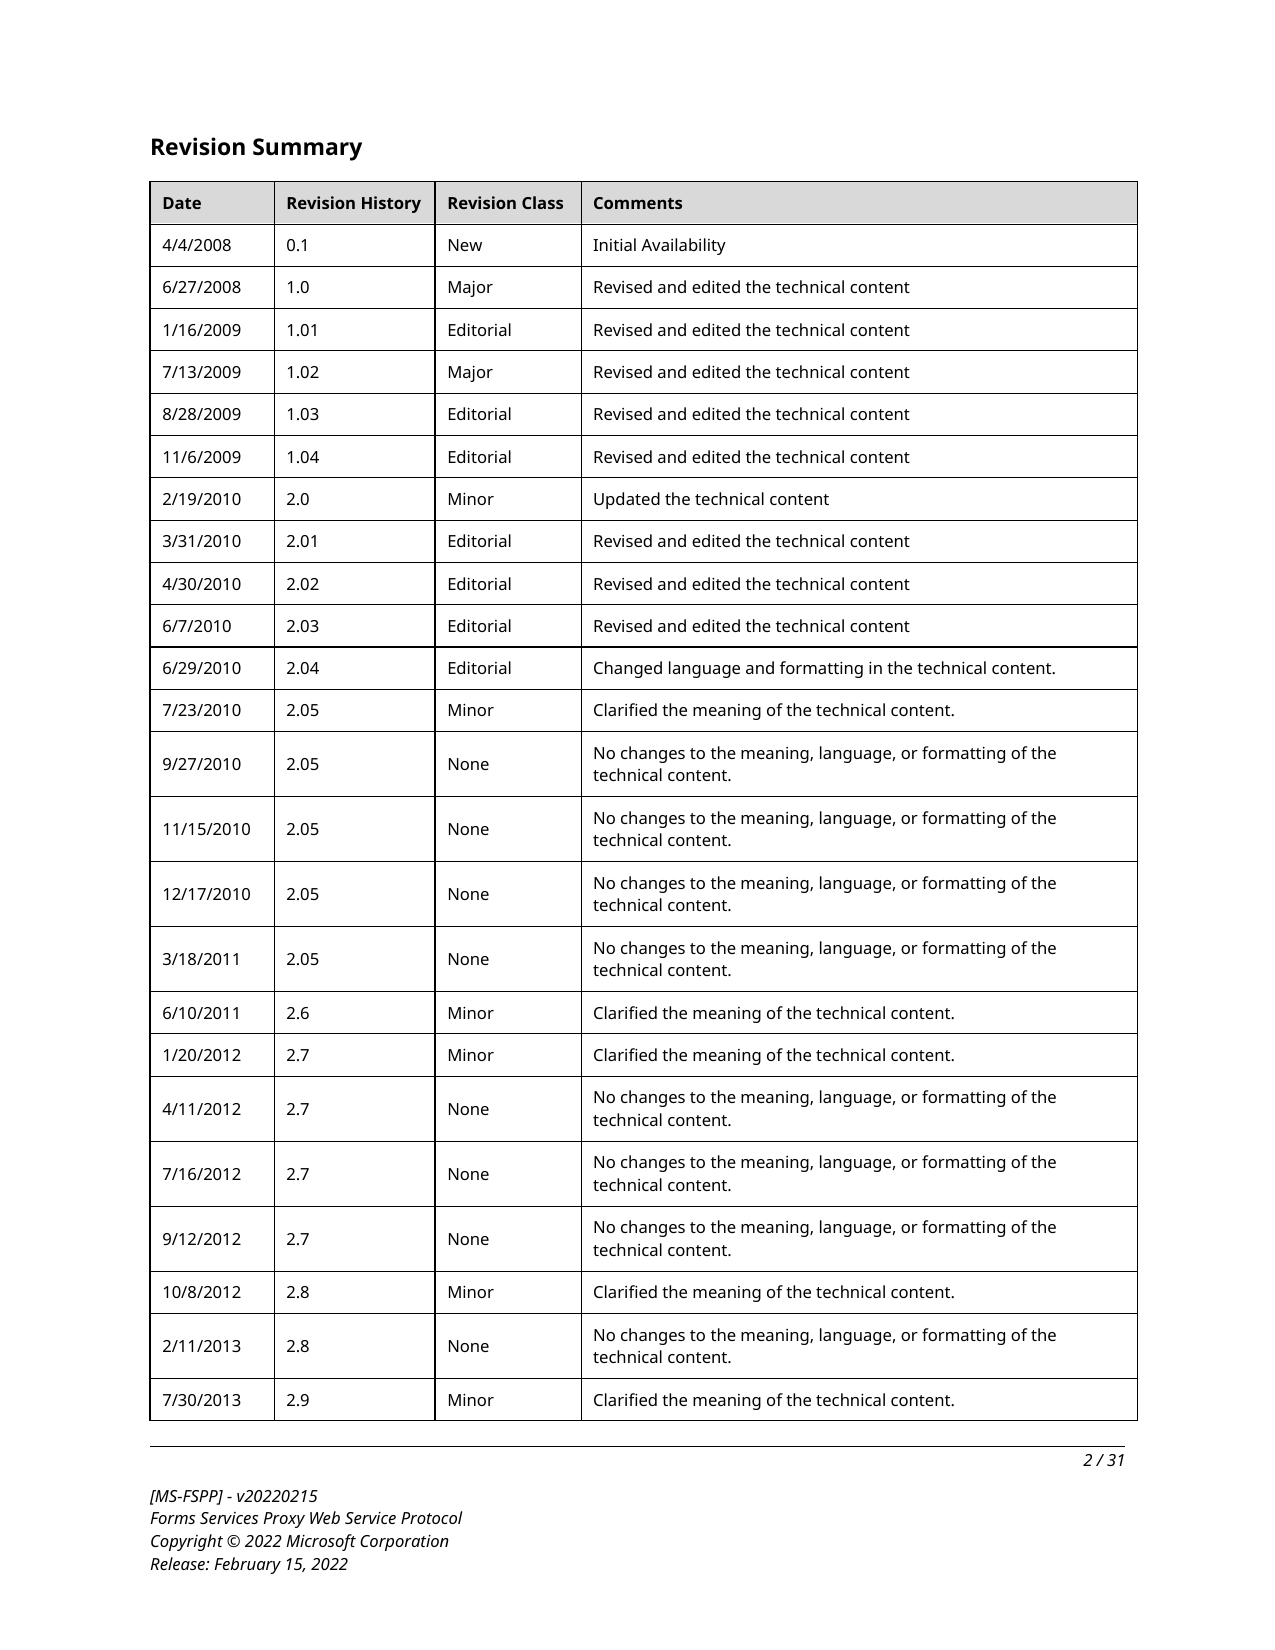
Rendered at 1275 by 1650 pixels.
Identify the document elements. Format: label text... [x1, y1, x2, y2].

table_cell 1.03 [275, 394, 434, 435]
table_cell Editorial [436, 648, 581, 689]
table_cell 12/17/2010 [151, 862, 274, 926]
table_cell Clarified the meaning of the technical content. [582, 1272, 1137, 1313]
table_cell 11/6/2009 [151, 436, 274, 477]
table_cell Major [436, 351, 581, 393]
table_cell 10/8/2012 [151, 1272, 274, 1313]
table_cell 2.7 [275, 1077, 434, 1141]
table_cell 2.02 [275, 563, 434, 604]
table_cell Minor [436, 1272, 581, 1313]
table_cell Revised and edited the technical content [582, 394, 1137, 435]
table_cell 2.7 [275, 1207, 434, 1271]
table_cell Editorial [436, 394, 581, 435]
table_cell None [436, 797, 581, 861]
table_cell Revised and edited the technical content [582, 605, 1137, 646]
table_cell None [436, 927, 581, 991]
table_cell No changes to the meaning, language, or formatting of the technical content. [582, 927, 1137, 991]
table_cell 2.05 [275, 732, 434, 796]
table_cell 2.03 [275, 605, 434, 646]
table_cell 2/11/2013 [151, 1314, 274, 1378]
table_cell Minor [436, 1379, 581, 1420]
table_cell Editorial [436, 521, 581, 562]
table_cell Editorial [436, 563, 581, 604]
table_cell 1/16/2009 [151, 309, 274, 350]
table_cell Editorial [436, 309, 581, 350]
table_cell 2.7 [275, 1034, 434, 1076]
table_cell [582, 1314, 1137, 1378]
table_cell 2.05 [275, 797, 434, 861]
table_header Date [151, 182, 274, 223]
table_cell Revised and edited the technical content [582, 309, 1137, 350]
table_cell 2.05 [275, 690, 434, 731]
table_cell None [436, 1314, 581, 1378]
table_cell No changes to the meaning, language, or formatting of the technical content. [582, 1207, 1137, 1271]
table_cell 7/23/2010 [151, 690, 274, 731]
table_cell No changes to the meaning, language, or formatting of the technical content. [582, 1142, 1137, 1206]
table_cell Changed language and formatting in the technical content. [582, 648, 1137, 689]
table_cell None [436, 732, 581, 796]
table_cell None [436, 1142, 581, 1206]
table_cell 2.7 [275, 1142, 434, 1206]
table_cell 7/16/2012 [151, 1142, 274, 1206]
table_cell Major [436, 267, 581, 308]
table_cell Minor [436, 1034, 581, 1076]
table_cell 1.02 [275, 351, 434, 393]
table_cell Clarified the meaning of the technical content. [582, 690, 1137, 731]
table_cell Editorial [436, 436, 581, 477]
table_cell No changes to the meaning, language, or formatting of the technical content. [582, 797, 1137, 861]
table_cell Clarified the meaning of the technical content. [582, 1034, 1137, 1076]
table_cell 2/19/2010 [151, 478, 274, 519]
table_cell No changes to the meaning, language, or formatting of the technical content. [582, 1077, 1137, 1141]
table_cell Revised and edited the technical content [582, 563, 1137, 604]
table_cell 3/31/2010 [151, 521, 274, 562]
table_cell 6/7/2010 [151, 605, 274, 646]
table_cell None [436, 1207, 581, 1271]
table_cell 9/12/2012 [151, 1207, 274, 1271]
table_cell 0.1 [275, 225, 434, 266]
table_cell 2.0 [275, 478, 434, 519]
table_cell 1.0 [275, 267, 434, 308]
table_cell Revised and edited the technical content [582, 267, 1137, 308]
table_cell Updated the technical content [582, 478, 1137, 519]
table_cell Initial Availability [582, 225, 1137, 266]
table_cell Clarified the meaning of the technical content. [582, 992, 1137, 1033]
table_cell 2.8 [275, 1272, 434, 1313]
table_cell 7/13/2009 [151, 351, 274, 393]
table_cell No changes to the meaning, language, or formatting of the technical content. [582, 732, 1137, 796]
table_cell 2.01 [275, 521, 434, 562]
table_cell New [436, 225, 581, 266]
table_cell None [436, 1077, 581, 1141]
table_cell Revised and edited the technical content [582, 351, 1137, 393]
table_cell 6/27/2008 [151, 267, 274, 308]
table_cell 6/29/2010 [151, 648, 274, 689]
table_cell 1.04 [275, 436, 434, 477]
table_cell 8/28/2009 [151, 394, 274, 435]
table_cell None [436, 862, 581, 926]
table_cell No changes to the meaning, language, or formatting of the technical content. [582, 862, 1137, 926]
table_header Comments [582, 182, 1137, 223]
table_cell 2.05 [275, 927, 434, 991]
text Revision Summary [150, 131, 1125, 162]
table_cell Editorial [436, 605, 581, 646]
table_cell 2.8 [275, 1314, 434, 1378]
table_cell Minor [436, 690, 581, 731]
table_cell 4/30/2010 [151, 563, 274, 604]
table_header Revision History [275, 182, 434, 223]
table_cell 7/30/2013 [151, 1379, 274, 1420]
table_cell 2.6 [275, 992, 434, 1033]
table_cell Minor [436, 478, 581, 519]
table_cell Revised and edited the technical content [582, 521, 1137, 562]
table_cell 2.9 [275, 1379, 434, 1420]
table_cell 2.04 [275, 648, 434, 689]
table_cell 11/15/2010 [151, 797, 274, 861]
table_cell 4/4/2008 [151, 225, 274, 266]
table_cell 1/20/2012 [151, 1034, 274, 1076]
table_cell 9/27/2010 [151, 732, 274, 796]
table_cell Minor [436, 992, 581, 1033]
table_cell 1.01 [275, 309, 434, 350]
table_cell 2.05 [275, 862, 434, 926]
table_cell 6/10/2011 [151, 992, 274, 1033]
table_cell 4/11/2012 [151, 1077, 274, 1141]
table_cell 3/18/2011 [151, 927, 274, 991]
table_cell Revised and edited the technical content [582, 436, 1137, 477]
table_cell Clarified the meaning of the technical content. [582, 1379, 1137, 1420]
table_header Revision Class [436, 182, 581, 223]
